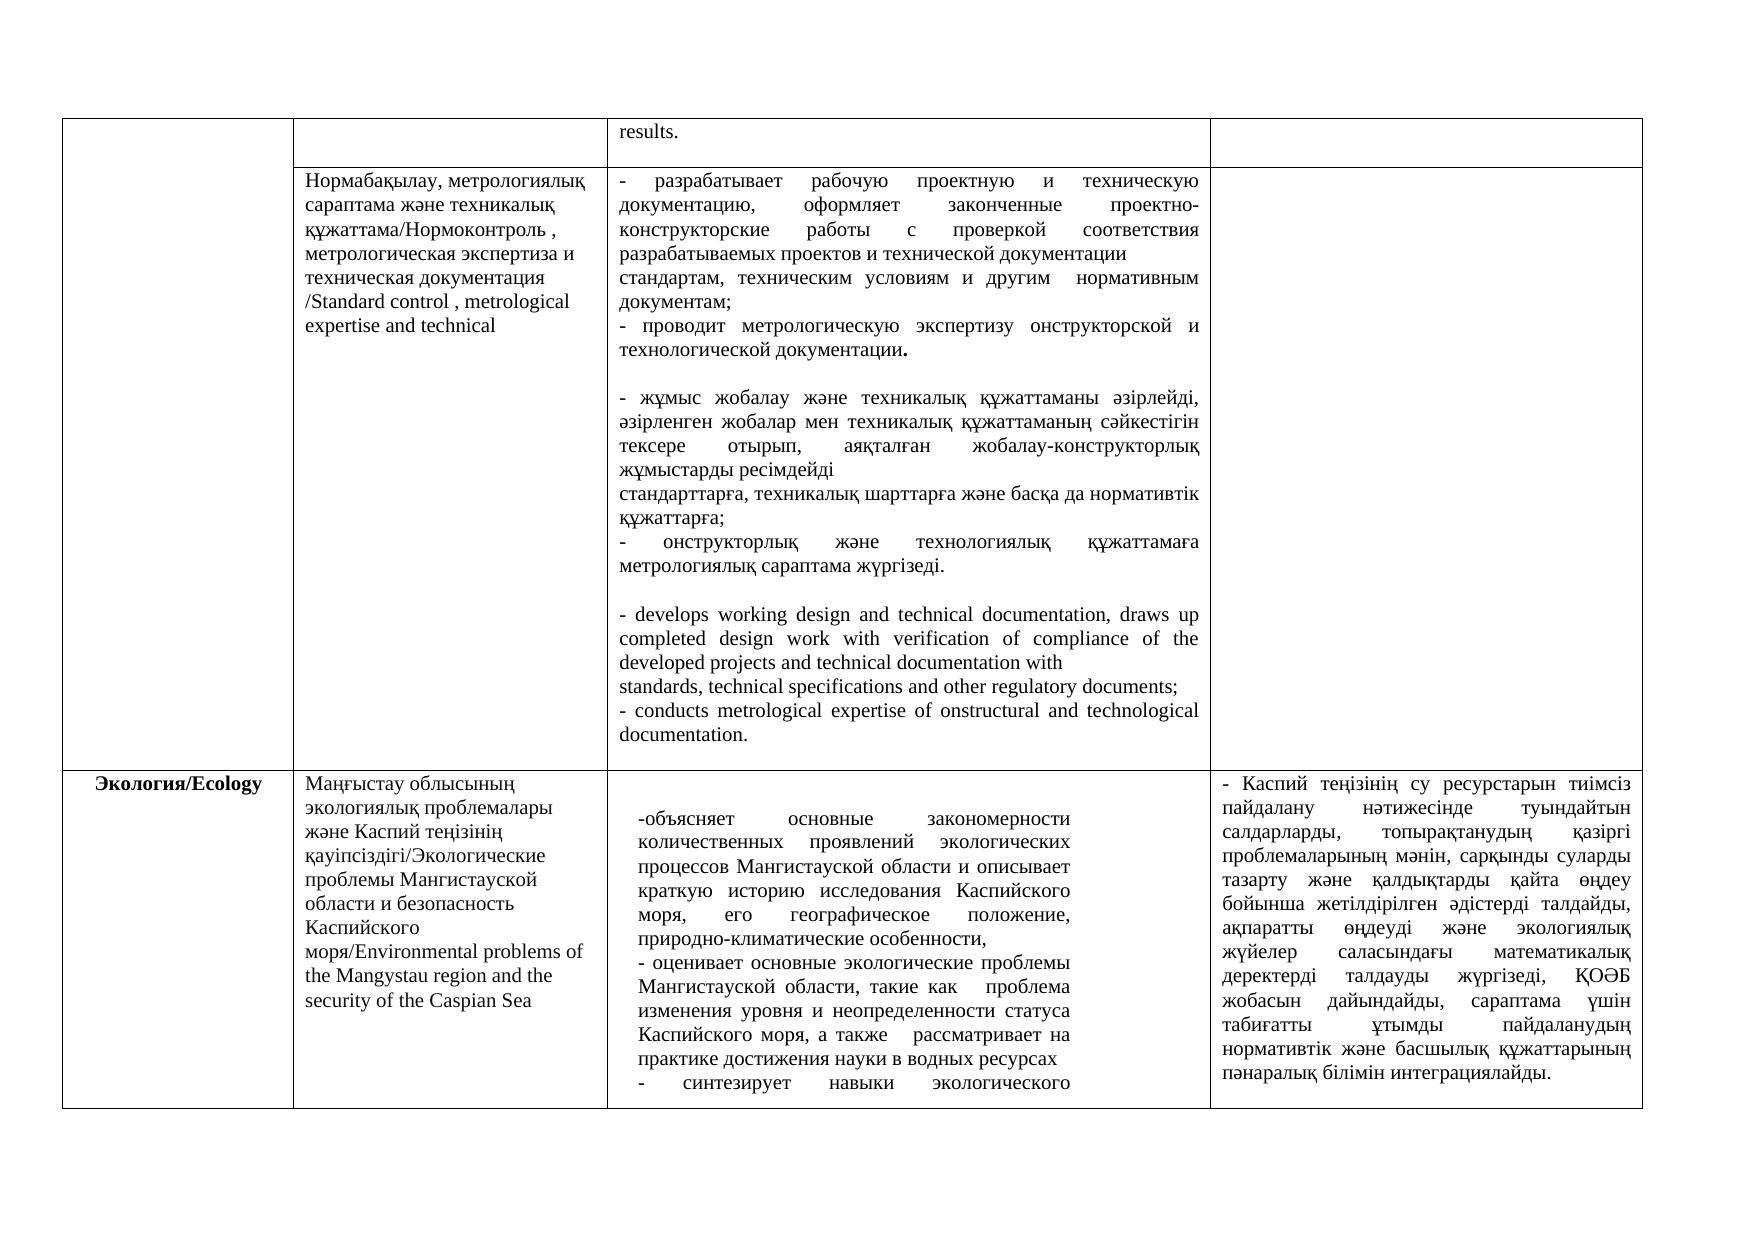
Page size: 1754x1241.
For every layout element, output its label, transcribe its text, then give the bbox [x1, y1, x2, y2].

table_cell - разрабатывает рабочую проектную и техническую документацию, оформляет законченные проектно-конструкторские работы с проверкой соответствия разрабатываемых проектов и технической документации стандартам, техническим условиям и другим нормативным документам; - проводит метрологическую экспертизу онструкторской и технологической документации. - жұмыс жобалау және техникалық құжаттаманы әзірлейді, әзірленген жобалар мен техникалық құжаттаманың сәйкестігін тексере отырып, аяқталған жобалау-конструкторлық жұмыстарды ресімдейді стандарттарға, техникалық шарттарға және басқа да нормативтік құжаттарға; - онструкторлық және технологиялық құжаттамаға метрологиялық сараптама жүргізеді. - develops working design and technical documentation, draws up completed design work with verification of compliance of the developed projects and technical documentation with standards, technical specifications and other regulatory documents; - conducts metrological expertise of onstructural and technological documentation. [608, 168, 1210, 770]
table_cell [1211, 119, 1642, 167]
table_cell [1211, 771, 1642, 1108]
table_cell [294, 119, 607, 167]
table_cell [1211, 168, 1642, 770]
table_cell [608, 771, 1210, 1108]
table_cell Экология/Ecology [63, 771, 293, 1108]
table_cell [294, 771, 607, 1108]
table_cell Нормабақылау, метрологиялық сараптама және техникалық құжаттама/Нормоконтроль , метрологическая экспертиза и техническая документация /Standard control , metrological expertise and technical [294, 168, 607, 770]
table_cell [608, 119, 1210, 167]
